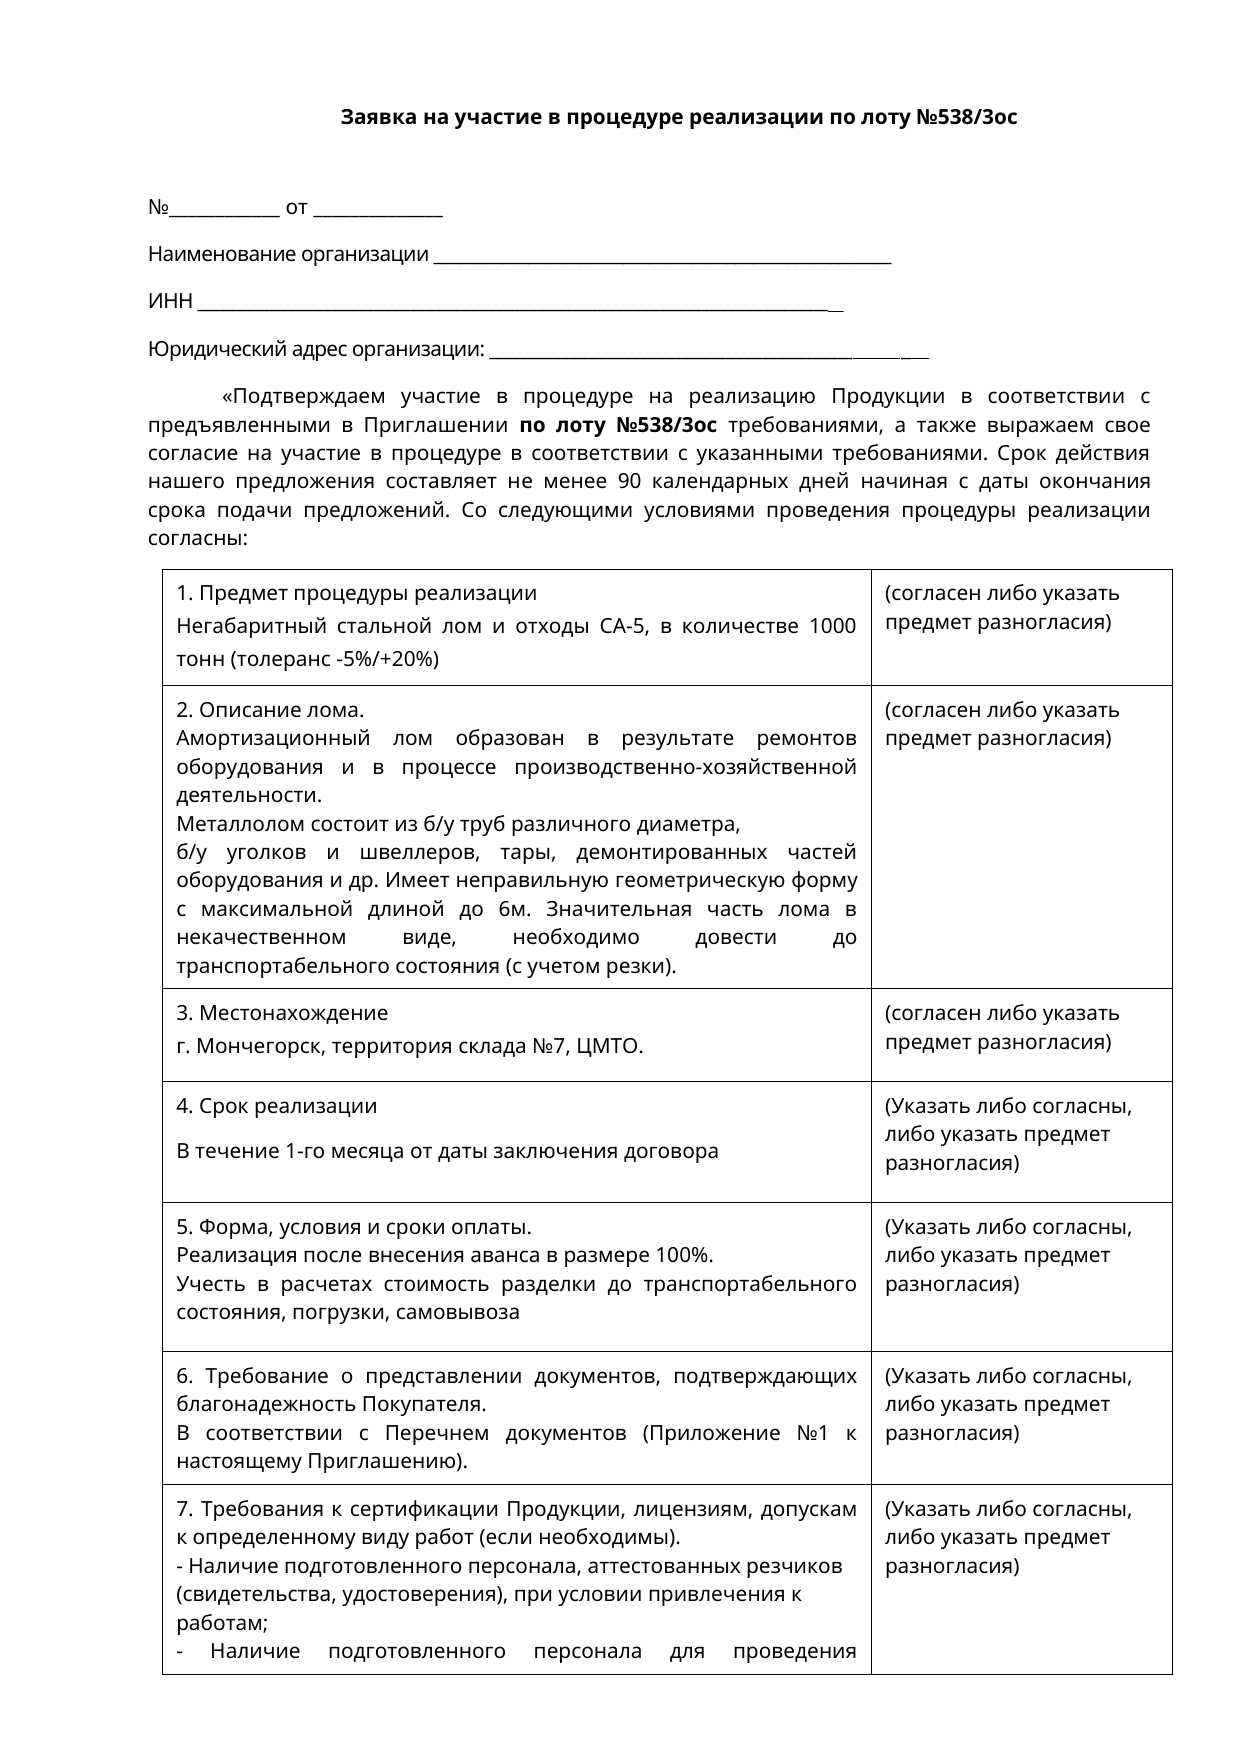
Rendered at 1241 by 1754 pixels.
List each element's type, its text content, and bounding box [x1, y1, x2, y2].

table_cell (Указать либо согласны, либо указать предмет разногласия) [872, 1203, 1172, 1351]
table_cell (согласен либо указать предмет разногласия) [872, 989, 1172, 1081]
text Наименование организации _____________________________________________________ [148, 239, 1152, 268]
table_cell (согласен либо указать предмет разногласия) [872, 686, 1172, 988]
table_cell (Указать либо согласны, либо указать предмет разногласия) [872, 1082, 1172, 1202]
text №____________ от ______________ [148, 192, 1117, 221]
table_cell 4. Срок реализации В течение 1-го месяца от даты заключения договора [163, 1082, 871, 1202]
table_cell 6. Требование о представлении документов, подтверждающих благонадежность Покупателя. В соответствии с Перечнем документов (Приложение №1 к настоящему Приглашению). [163, 1352, 871, 1484]
text ИНН _________________________________________________________________________ [148, 287, 1152, 315]
table_cell 5. Форма, условия и сроки оплаты. Реализация после внесения аванса в размере 100%. Учесть в расчетах стоимость разделки до транспортабельного состояния, погрузки, самовывоза [163, 1203, 871, 1351]
text «Подтверждаем участие в процедуре на реализацию Продукции в соответствии с предъявленными в Приглашении по лоту №538/3ос требованиями, а также выражаем свое согласие на участие в процедуре в соответствии с указанными требованиями. Срок действия нашего предложения составляет не менее 90 календарных дней начиная с даты окончания срока подачи предложений. Со следующими условиями проведения процедуры реализации согласны: [148, 381, 1152, 552]
text Юридический адрес организации: __________________________________________ _ [148, 334, 1152, 362]
table_cell 2. Описание лома. Амортизационный лом образован в результате ремонтов оборудования и в процессе производственно-хозяйственной деятельности. Металлолом состоит из б/у труб различного диаметра, б/у уголков и швеллеров, тары, демонтированных частей оборудования и др. Имеет неправильную геометрическую форму с максимальной длиной до 6м. Значительная часть лома в некачественном виде, необходимо довести до транспортабельного состояния (с учетом резки). [163, 686, 871, 988]
text Заявка на участие в процедуре реализации по лоту №538/3ос [148, 102, 1152, 130]
table_cell (Указать либо согласны, либо указать предмет разногласия) [872, 1352, 1172, 1484]
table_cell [872, 1485, 1172, 1673]
table_cell 3. Местонахождение г. Мончегорск, территория склада №7, ЦМТО. [163, 989, 871, 1081]
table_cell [163, 1485, 871, 1673]
table_header (согласен либо указать предмет разногласия) [872, 570, 1172, 685]
table_header 1. Предмет процедуры реализации Негабаритный стальной лом и отходы СА-5, в количестве 1000 тонн (толеранс -5%/+20%) [163, 570, 871, 685]
